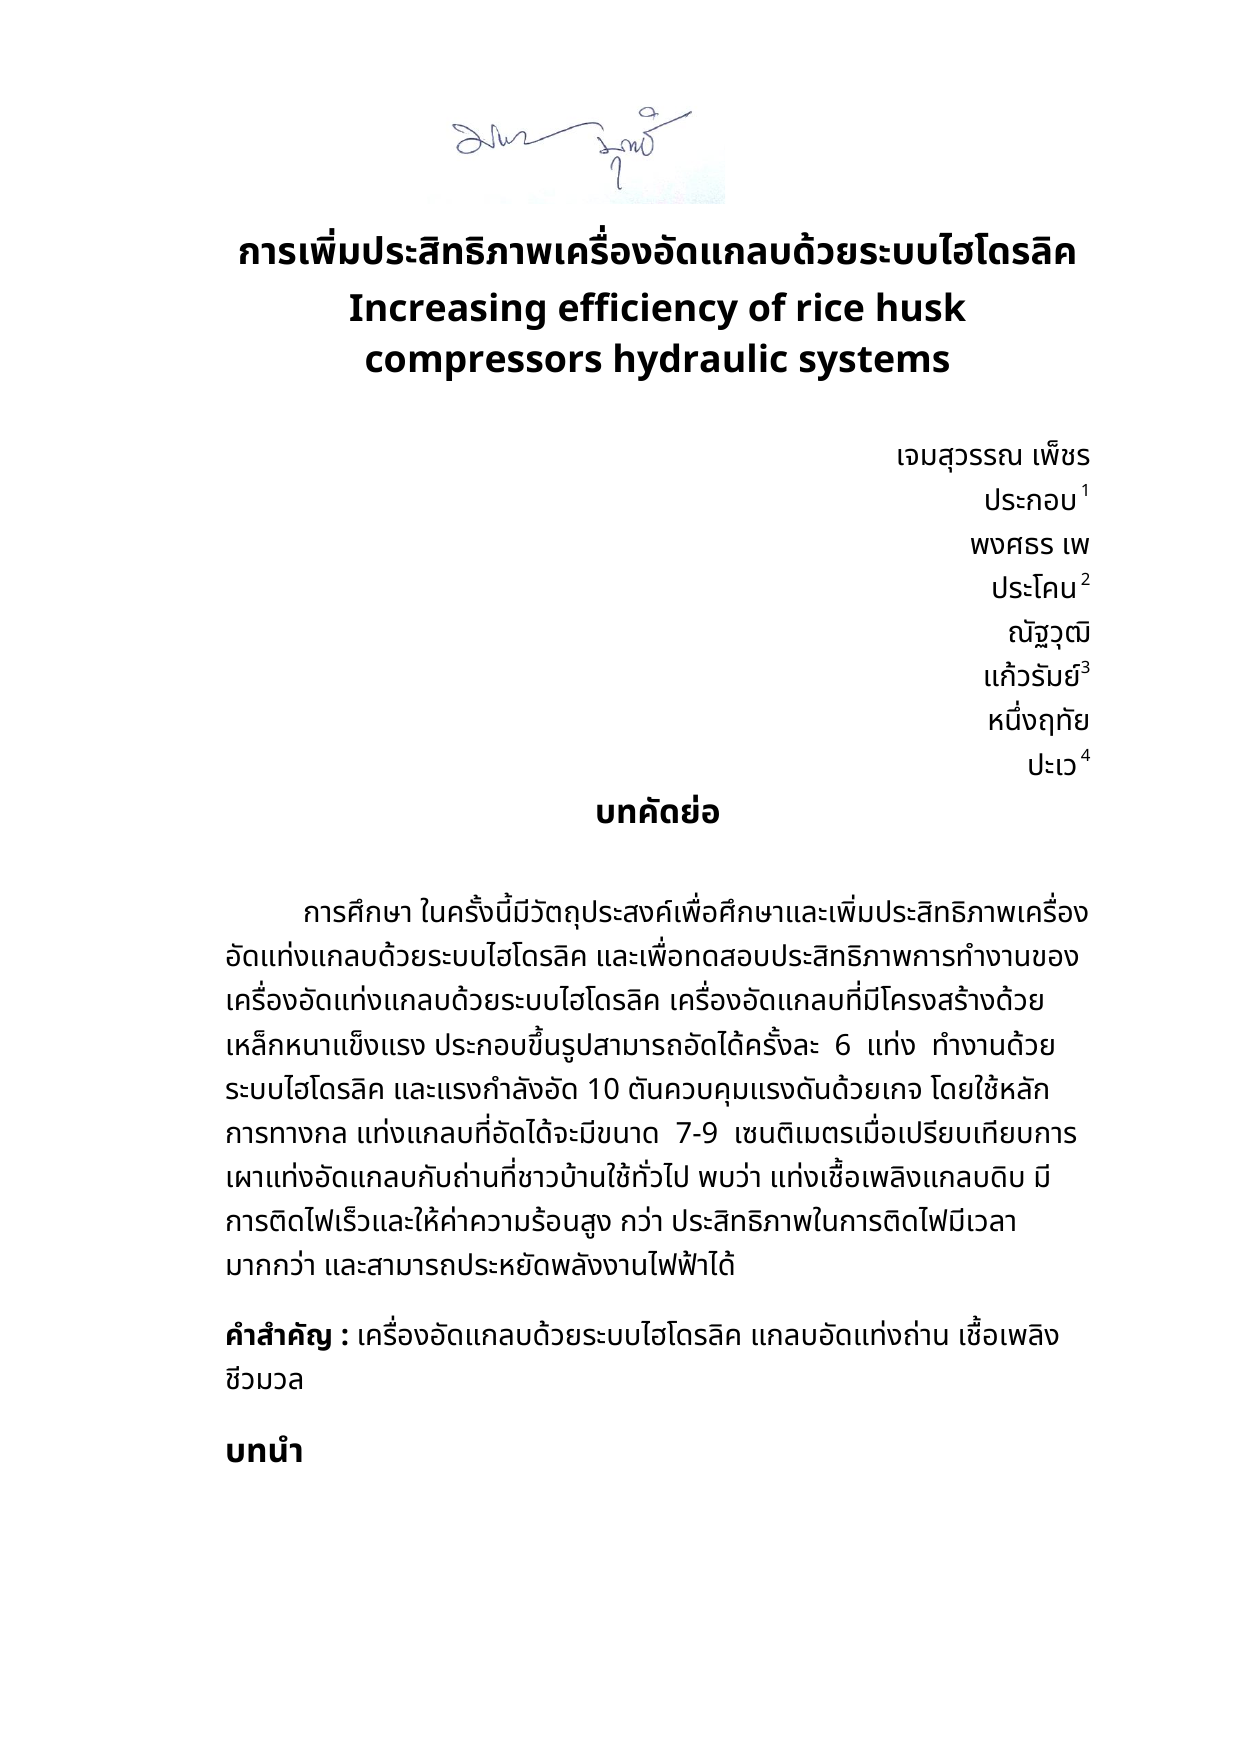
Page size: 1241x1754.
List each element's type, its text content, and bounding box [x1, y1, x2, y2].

text คำสำคัญ : เครื่องอัดแกลบด้วยระบบไฮโดรลิค แกลบอัดแท่งถ่าน เชื้อเพลิงชีวมวล [225, 1314, 1090, 1402]
text การเพิ่มประสิทธิภาพเครื่องอัดแกลบด้วยระบบไฮโดรลิค [225, 225, 1090, 282]
text ณัฐวุฒิ แก้วรัมย์3 [225, 611, 1090, 700]
text บทนำ [225, 1427, 1090, 1478]
text เจมสุวรรณ เพ็ชรประกอบ1 [225, 435, 1090, 523]
text บทคัดย่อ [225, 788, 1090, 838]
text การศึกษา ในครั้งนี้มีวัตถุประสงค์เพื่อศึกษาและเพิ่มประสิทธิภาพเครื่องอัดแท่งแกลบด้วยระบบไฮโดรลิค และเพื่อทดสอบประสิทธิภาพการทำงานของเครื่องอัดแท่งแกลบด้วยระบบไฮโดรลิค เครื่องอัดแกลบที่มีโครงสร้างด้วยเหล็กหนาแข็งแรง ประกอบขึ้นรูปสามารถอัดได้ครั้งละ 6 แท่ง ทำงานด้วยระบบไฮโดรลิค และแรงกำลังอัด 10 ตันควบคุมแรงดันด้วยเกจ โดยใช้หลักการทางกล แท่งแกลบที่อัดได้จะมีขนาด 7-9 เซนติเมตรเมื่อเปรียบเทียบการเผาแท่งอัดแกลบกับถ่านที่ชาวบ้านใช้ทั่วไป พบว่า แท่งเชื้อเพลิงแกลบดิบ มีการติดไฟเร็วและให้ค่าความร้อนสูง กว่า ประสิทธิภาพในการติดไฟมีเวลามากกว่า และสามารถประหยัดพลังงานไฟฟ้าได้ [225, 892, 1090, 1289]
text Increasing efficiency of rice husk compressors hydraulic systems [225, 282, 1090, 384]
text หนึ่งฤทัย ปะเว4 [225, 700, 1090, 788]
text พงศธร เพประโคน2 [225, 523, 1090, 611]
picture [426, 82, 726, 204]
